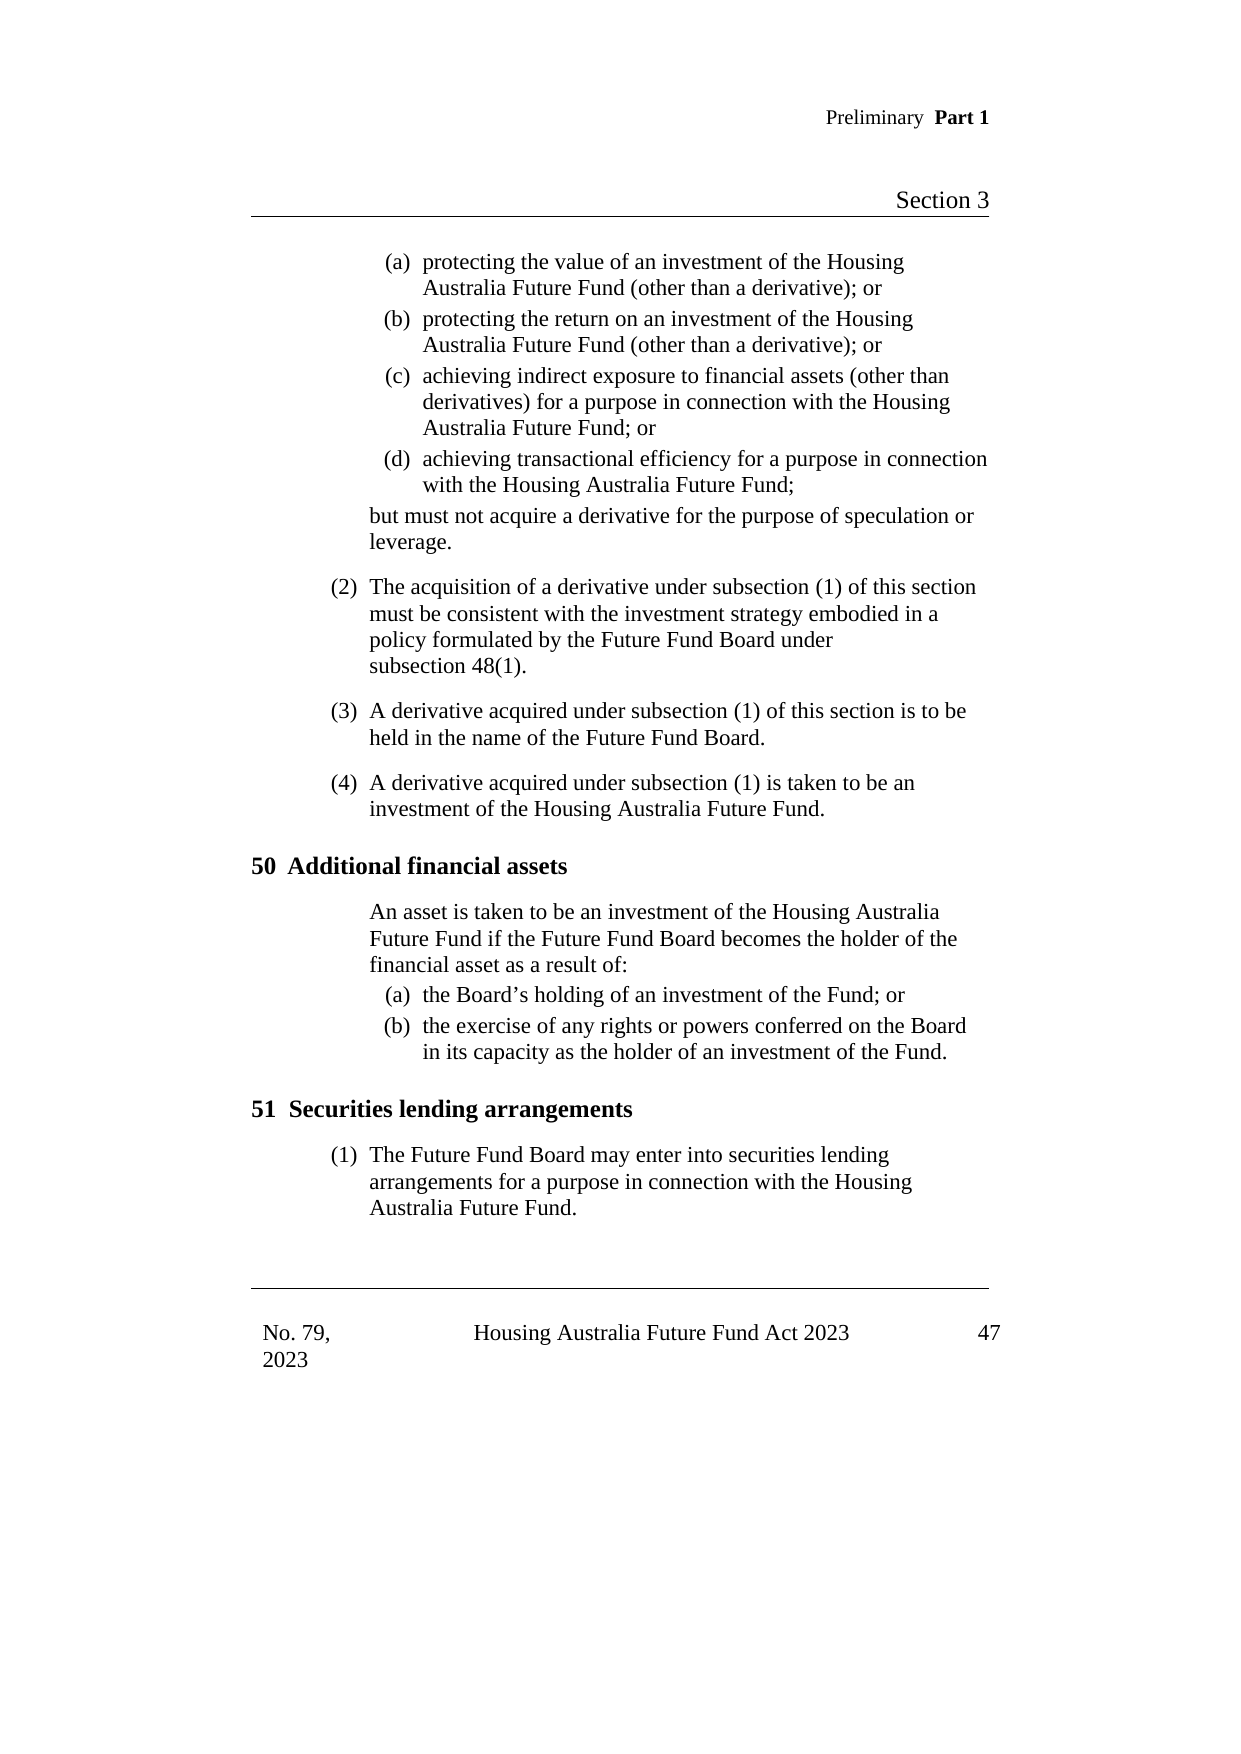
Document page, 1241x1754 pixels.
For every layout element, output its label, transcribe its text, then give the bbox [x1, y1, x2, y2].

text (c) achieving indirect exposure to financial assets (other than derivatives) for a purpose in connection with the Housing Australia Future Fund; or [251, 362, 989, 441]
text but must not acquire a derivative for the purpose of speculation or leverage. [369, 502, 989, 554]
text An asset is taken to be an investment of the Housing Australia Future Fund if the Future Fund Board becomes the holder of the financial asset as a result of: [251, 898, 989, 977]
text (a) the Board’s holding of an investment of the Fund; or [251, 982, 989, 1008]
text (2) The acquisition of a derivative under subsection (1) of this section must be consistent with the investment strategy embodied in a policy formulated by the Future Fund Board under subsection 48(1). [251, 573, 989, 679]
text 50 Additional financial assets [251, 851, 989, 879]
text (4) A derivative acquired under subsection (1) is taken to be an investment of the Housing Australia Future Fund. [251, 769, 989, 822]
text (1) The Future Fund Board may enter into securities lending arrangements for a purpose in connection with the Housing Australia Future Fund. [251, 1141, 989, 1221]
text (b) protecting the return on an investment of the Housing Australia Future Fund (other than a derivative); or [251, 305, 989, 358]
text 51 Securities lending arrangements [251, 1094, 989, 1123]
text (b) the exercise of any rights or powers conferred on the Board in its capacity as the holder of an investment of the Fund. [251, 1012, 989, 1065]
text (3) A derivative acquired under subsection (1) of this section is to be held in the name of the Future Fund Board. [251, 697, 989, 750]
text (d) achieving transactional efficiency for a purpose in connection with the Housing Australia Future Fund; [251, 445, 989, 498]
text (a) protecting the value of an investment of the Housing Australia Future Fund (other than a derivative); or [251, 248, 989, 301]
